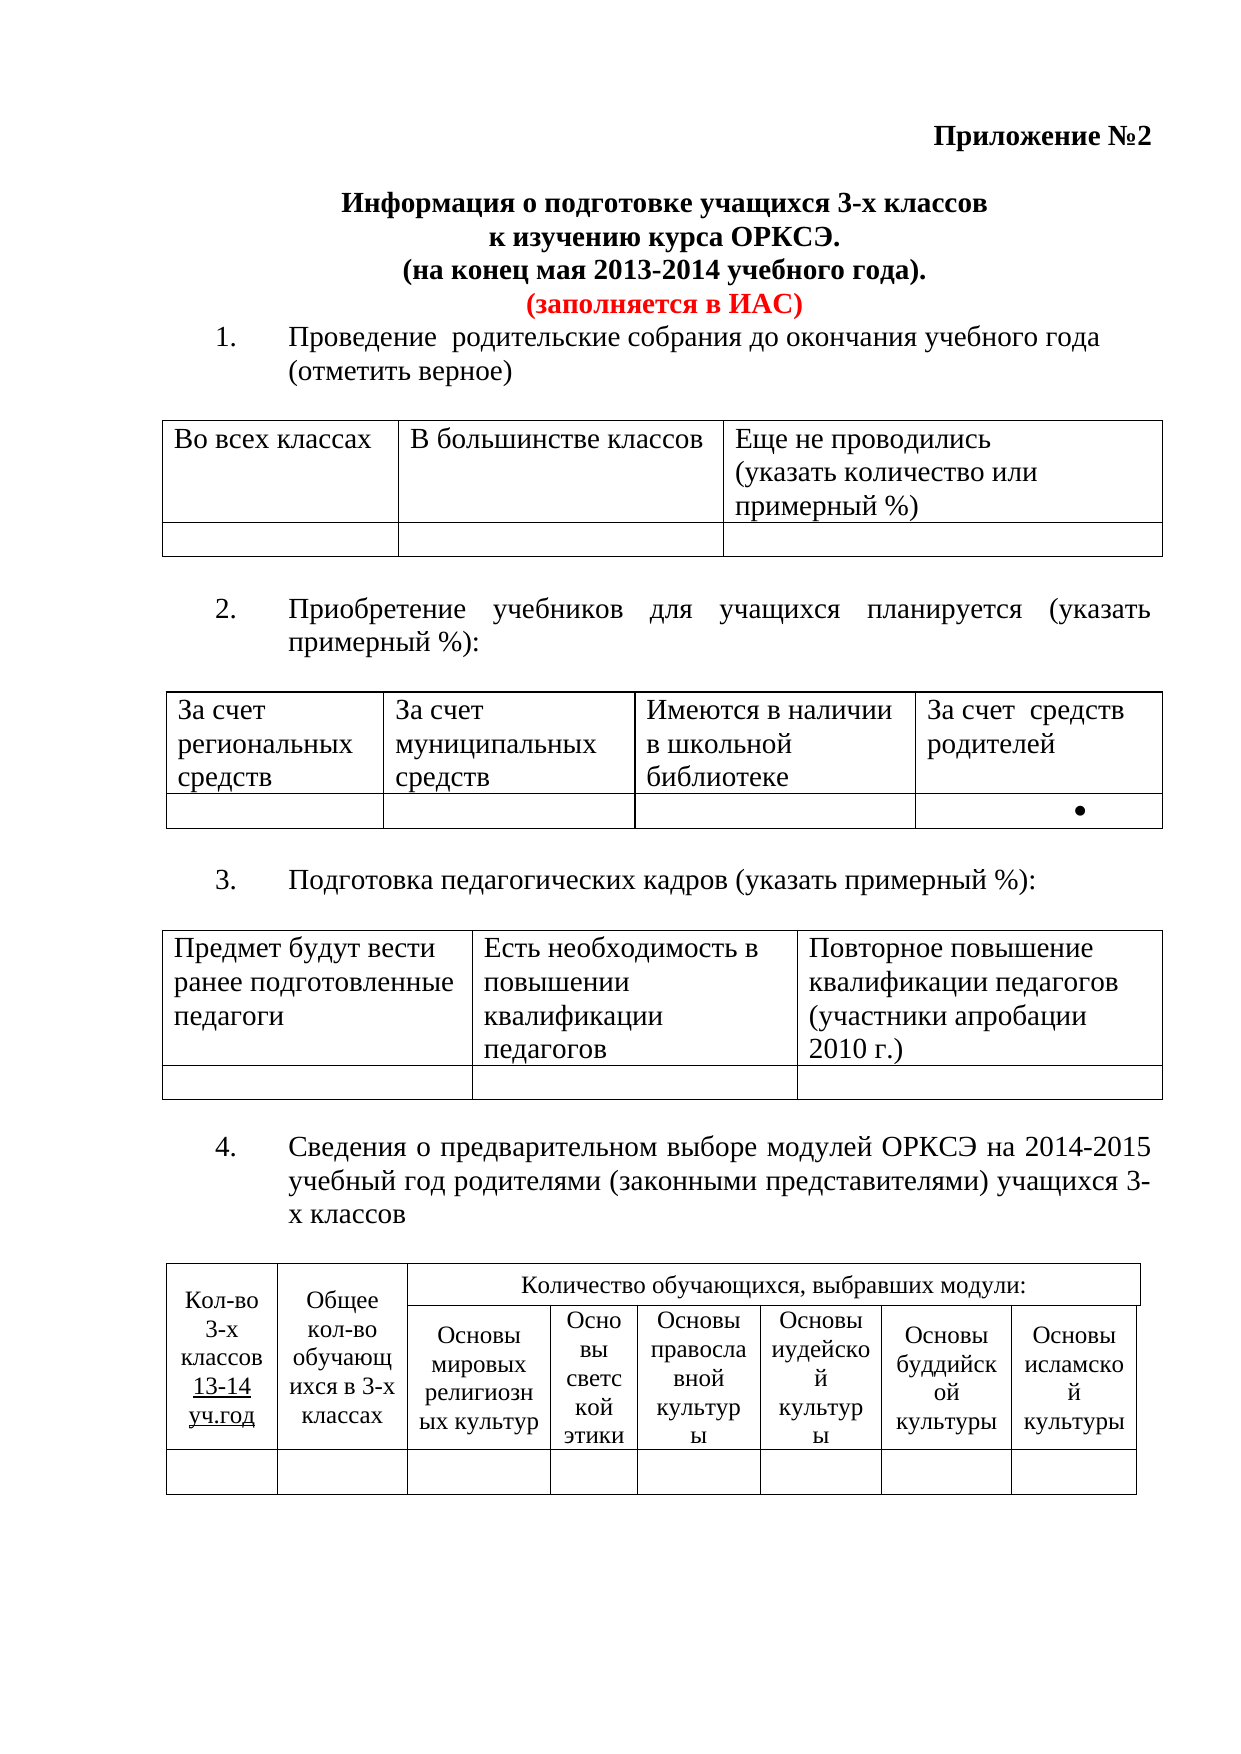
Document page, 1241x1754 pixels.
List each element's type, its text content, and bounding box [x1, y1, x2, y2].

table_cell [798, 1066, 1162, 1099]
table_header Есть необходимость в повышении квалификации педагогов [473, 931, 797, 1065]
table_cell [399, 523, 723, 556]
list Сведения о предварительном выборе модулей ОРКСЭ на 2014-2015 учебный год родителями (законными представителями) учащихся 3-х классов [215, 1129, 1152, 1230]
table_header За счет средств родителей [916, 693, 1162, 793]
table_cell Основы иудейской культуры [761, 1306, 881, 1449]
table_cell Основы исламской культуры [1012, 1306, 1136, 1449]
table_header Повторное повышение квалификации педагогов (участники апробации 2010 г.) [798, 931, 1162, 1065]
table_cell Основы мировых религиозных культур [408, 1306, 550, 1449]
table_cell [1012, 1450, 1136, 1494]
table_cell [167, 1450, 277, 1494]
text (на конец мая 2013-2014 учебного года). [177, 252, 1152, 286]
table_header Общее кол-во обучающихся в 3-х классах [278, 1264, 407, 1449]
table_cell [761, 1450, 881, 1494]
table_header Предмет будут вести ранее подготовленные педагоги [163, 931, 472, 1065]
table_header Во всех классах [163, 421, 398, 522]
table_cell [916, 794, 1162, 828]
table_cell [724, 523, 1162, 556]
table_cell [278, 1450, 407, 1494]
table_header За счет муниципальных средств [384, 693, 634, 793]
table_header В большинстве классов [399, 421, 723, 522]
table_header Еще не проводились (указать количество или примерный %) [724, 421, 1162, 522]
table_cell Основы светской этики [551, 1306, 637, 1449]
table_cell [551, 1450, 637, 1494]
table_cell [473, 1066, 797, 1099]
table_header За счет региональных средств [167, 693, 383, 793]
text Приложение №2 [177, 118, 1152, 152]
list Подготовка педагогических кадров (указать примерный %): [215, 862, 1152, 896]
table_cell Основы буддийской культуры [882, 1306, 1011, 1449]
text Информация о подготовке учащихся 3-х классов [177, 185, 1152, 219]
table_header Количество обучающихся, выбравших модули: [408, 1264, 1140, 1304]
text (заполняется в ИАС) [177, 286, 1152, 319]
table_cell [882, 1450, 1011, 1494]
list Приобретение учебников для учащихся планируется (указать примерный %): [215, 591, 1152, 658]
table_cell [408, 1450, 550, 1494]
list Проведение родительские собрания до окончания учебного года (отметить верное) [215, 319, 1152, 386]
table_cell [636, 794, 915, 828]
table_cell [384, 794, 634, 828]
table_cell [167, 794, 383, 828]
table_cell [163, 523, 398, 556]
text к изучению курса ОРКСЭ. [177, 219, 1152, 252]
table_header Кол-во 3-х классов 13-14 уч.год [167, 1264, 277, 1449]
table_cell Основы православной культуры [638, 1306, 760, 1449]
table_header Имеются в наличии в школьной библиотеке [636, 693, 915, 793]
table_cell [638, 1450, 760, 1494]
table_cell [163, 1066, 472, 1099]
